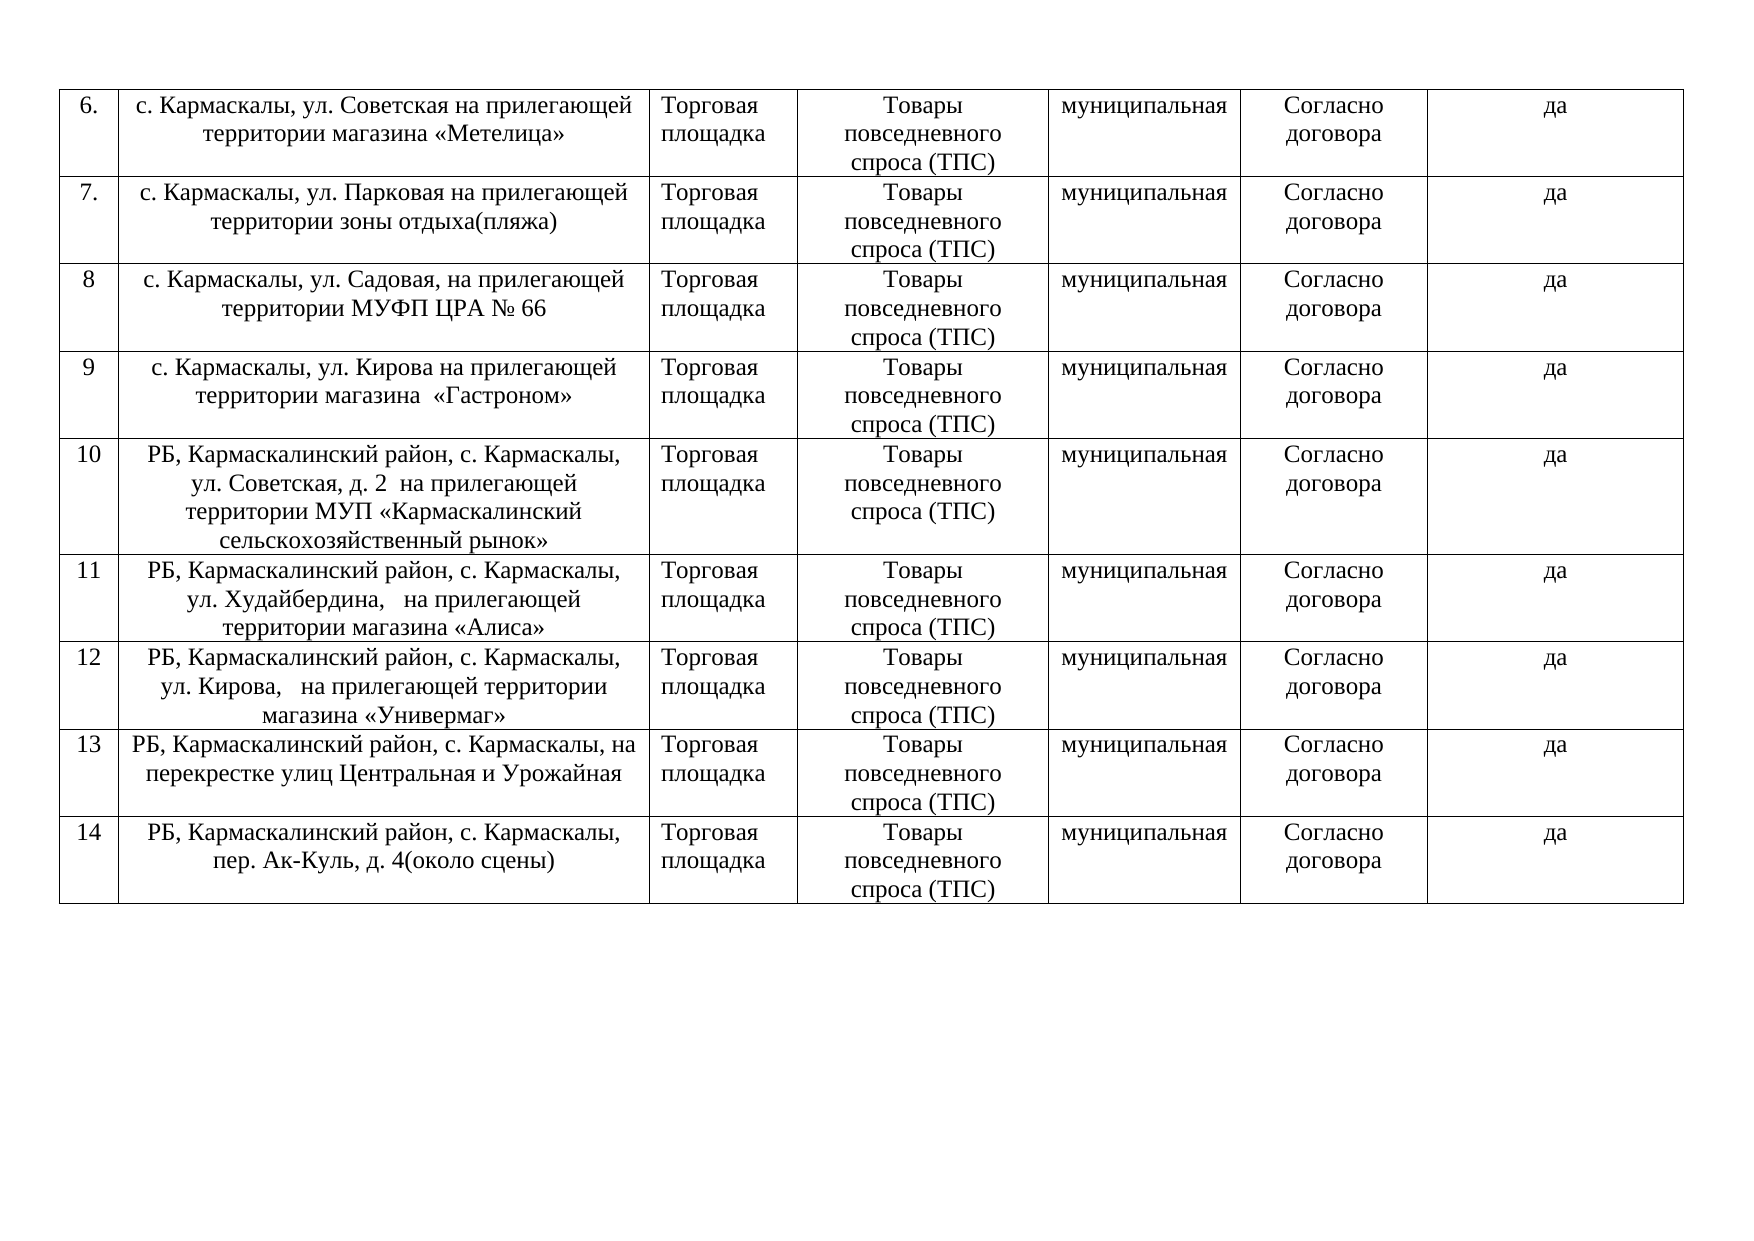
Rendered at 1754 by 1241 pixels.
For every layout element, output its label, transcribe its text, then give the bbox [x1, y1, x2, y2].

table_cell муниципальная [1049, 264, 1240, 351]
table_cell РБ, Кармаскалинский район, с. Кармаскалы, пер. Ак-Куль, д. 4(около сцены) [119, 817, 649, 903]
table_cell 13 [60, 730, 118, 816]
table_cell муниципальная [1049, 555, 1240, 641]
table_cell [798, 90, 1048, 176]
table_cell Товары повседневного спроса (ТПС) [798, 264, 1048, 351]
table_cell Товары повседневного спроса (ТПС) [798, 352, 1048, 438]
table_cell Торговая площадка [650, 730, 797, 816]
table_cell Торговая площадка [650, 90, 797, 176]
table_cell Согласно договора [1241, 555, 1427, 641]
table_cell 7. [60, 177, 118, 263]
table_cell Торговая площадка [650, 817, 797, 903]
table_cell с. Кармаскалы, ул. Советская на прилегающей территории магазина «Метелица» [119, 90, 649, 176]
table_cell да [1428, 730, 1683, 816]
table_cell Товары повседневного спроса (ТПС) [798, 642, 1048, 728]
table_cell да [1428, 90, 1683, 176]
table_cell Товары повседневного спроса (ТПС) [798, 555, 1048, 641]
table_cell да [1428, 352, 1683, 438]
table_cell муниципальная [1049, 642, 1240, 728]
table_cell муниципальная [1049, 177, 1240, 263]
table_cell с. Кармаскалы, ул. Парковая на прилегающей территории зоны отдыха(пляжа) [119, 177, 649, 263]
table_cell 12 [60, 642, 118, 728]
table_cell Торговая площадка [650, 264, 797, 351]
table_cell Торговая площадка [650, 352, 797, 438]
table_cell РБ, Кармаскалинский район, с. Кармаскалы, на перекрестке улиц Центральная и Урожайная [119, 730, 649, 816]
table_cell да [1428, 264, 1683, 351]
table_cell Согласно договора [1241, 730, 1427, 816]
table_cell с. Кармаскалы, ул. Садовая, на прилегающей территории МУФП ЦРА № 66 [119, 264, 649, 351]
table_cell Согласно договора [1241, 817, 1427, 903]
table_cell Торговая площадка [650, 177, 797, 263]
table_cell РБ, Кармаскалинский район, с. Кармаскалы, ул. Советская, д. 2 на прилегающей территории МУП «Кармаскалинский сельскохозяйственный рынок» [119, 439, 649, 554]
table_cell Согласно договора [1241, 90, 1427, 176]
table_cell Товары повседневного спроса (ТПС) [798, 439, 1048, 554]
table_cell с. Кармаскалы, ул. Кирова на прилегающей территории магазина «Гастроном» [119, 352, 649, 438]
table_cell муниципальная [1049, 90, 1240, 176]
table_cell Согласно договора [1241, 642, 1427, 728]
table_cell РБ, Кармаскалинский район, с. Кармаскалы, ул. Худайбердина, на прилегающей территории магазина «Алиса» [119, 555, 649, 641]
table_cell 8 [60, 264, 118, 351]
table_cell муниципальная [1049, 817, 1240, 903]
table_cell да [1428, 555, 1683, 641]
table_cell 14 [60, 817, 118, 903]
table_cell 11 [60, 555, 118, 641]
table_cell РБ, Кармаскалинский район, с. Кармаскалы, ул. Кирова, на прилегающей территории магазина «Универмаг» [119, 642, 649, 728]
table_cell Товары повседневного спроса (ТПС) [798, 177, 1048, 263]
table_cell 6. [60, 90, 118, 176]
table_cell да [1428, 439, 1683, 554]
table_cell Согласно договора [1241, 264, 1427, 351]
table_cell муниципальная [1049, 352, 1240, 438]
table_cell да [1428, 177, 1683, 263]
table_cell Согласно договора [1241, 352, 1427, 438]
table_cell Торговая площадка [650, 555, 797, 641]
table_cell да [1428, 642, 1683, 728]
table_cell Товары повседневного спроса (ТПС) [798, 817, 1048, 903]
table_cell да [1428, 817, 1683, 903]
table_cell Согласно договора [1241, 439, 1427, 554]
table_cell Товары повседневного спроса (ТПС) [798, 730, 1048, 816]
table_cell Согласно договора [1241, 177, 1427, 263]
table_cell 10 [60, 439, 118, 554]
table_cell Торговая площадка [650, 439, 797, 554]
table_cell Торговая площадка [650, 642, 797, 728]
table_cell 9 [60, 352, 118, 438]
table_cell муниципальная [1049, 730, 1240, 816]
table_cell муниципальная [1049, 439, 1240, 554]
